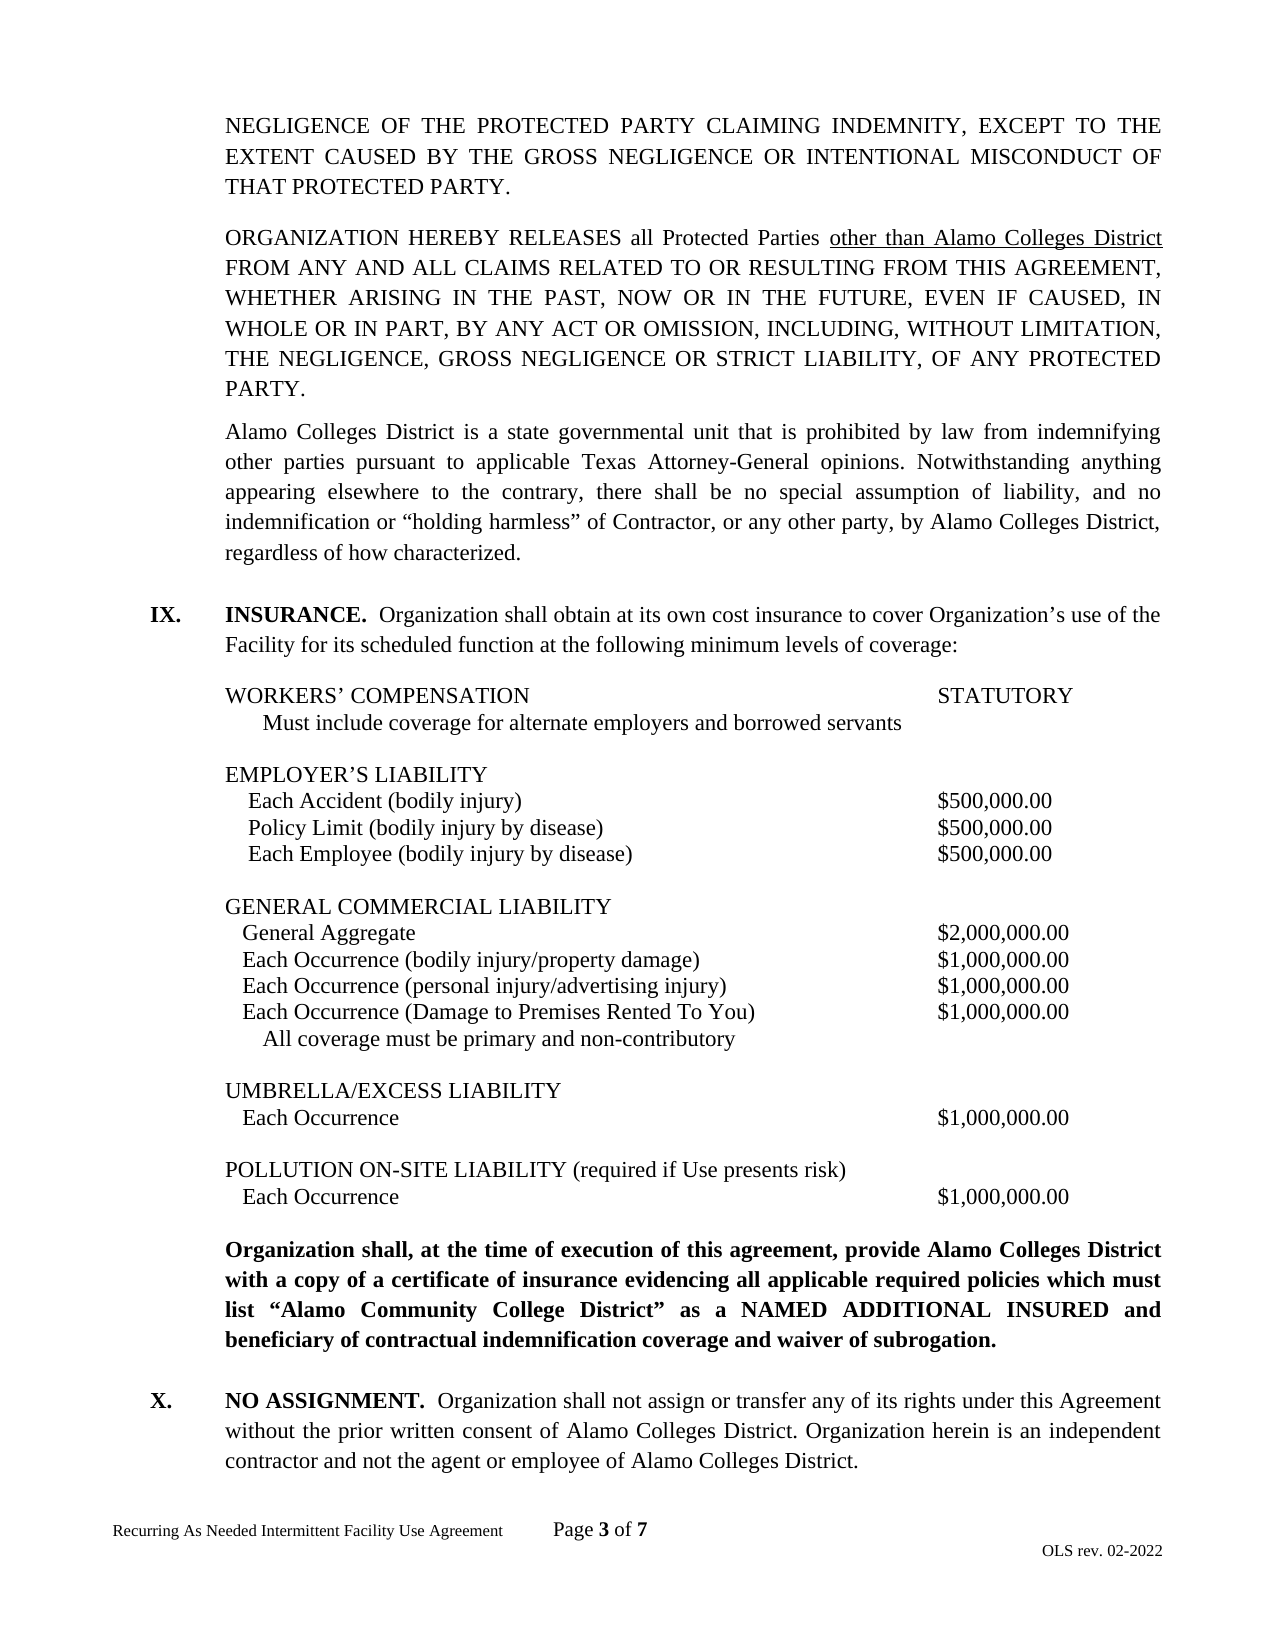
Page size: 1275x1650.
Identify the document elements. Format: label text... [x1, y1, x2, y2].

list Organization shall, at the time of execution of this agreement, provide Alamo Colleges District with a copy of a certificate of insurance evidencing all applicable required policies which must list “Alamo Community College District” as a NAMED ADDITIONAL INSURED and beneficiary of contractual indemnification coverage and waiver of subrogation. [225, 1236, 1162, 1353]
text POLLUTION ON-SITE LIABILITY (required if Use presents risk) [225, 1157, 1162, 1183]
text General Aggregate $2,000,000.00 [225, 919, 1162, 946]
list NO ASSIGNMENT. Organization shall not assign or transfer any of its rights under this Agreement without the prior written consent of Alamo Colleges District. Organization herein is an independent contractor and not the agent or employee of Alamo Colleges District. [150, 1387, 1162, 1473]
text Policy Limit (bodily injury by disease) $500,000.00 [225, 814, 1162, 840]
text Each Occurrence (Damage to Premises Rented To You) $1,000,000.00 [225, 998, 1162, 1025]
text All coverage must be primary and non-contributory [225, 1025, 1162, 1051]
text WORKERS’ COMPENSATION STATUTORY [225, 682, 1162, 708]
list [150, 112, 1162, 199]
text EMPLOYER’S LIABILITY [225, 761, 1162, 788]
list INSURANCE. Organization shall obtain at its own cost insurance to cover Organization’s use of the Facility for its scheduled function at the following minimum levels of coverage: [150, 601, 1162, 657]
text Each Employee (bodily injury by disease) $500,000.00 [225, 840, 1162, 867]
text Each Occurrence $1,000,000.00 [225, 1104, 1162, 1130]
text Each Accident (bodily injury) $500,000.00 [225, 788, 1162, 814]
list Alamo Colleges District is a state governmental unit that is prohibited by law from indemnifying other parties pursuant to applicable Texas Attorney-General opinions. Notwithstanding anything appearing elsewhere to the contrary, there shall be no special assumption of liability, and no indemnification or “holding harmless” of Contractor, or any other party, by Alamo Colleges District, regardless of how characterized. [225, 418, 1162, 565]
text Each Occurrence $1,000,000.00 [225, 1183, 1162, 1209]
text Must include coverage for alternate employers and borrowed servants [225, 708, 1162, 735]
text ORGANIZATION HEREBY RELEASES all Protected Parties other than Alamo Colleges District FROM ANY AND ALL CLAIMS RELATED TO OR RESULTING FROM THIS AGREEMENT, WHETHER ARISING IN THE PAST, NOW OR IN THE FUTURE, EVEN IF CAUSED, IN WHOLE OR IN PART, BY ANY ACT OR OMISSION, INCLUDING, WITHOUT LIMITATION, THE NEGLIGENCE, GROSS NEGLIGENCE OR STRICT LIABILITY, OF ANY PROTECTED PARTY. [225, 224, 1162, 401]
text UMBRELLA/EXCESS LIABILITY [225, 1077, 1162, 1104]
text Each Occurrence (personal injury/advertising injury) $1,000,000.00 [225, 972, 1162, 998]
text Each Occurrence (bodily injury/property damage) $1,000,000.00 [225, 946, 1162, 972]
text GENERAL COMMERCIAL LIABILITY [225, 893, 1162, 919]
